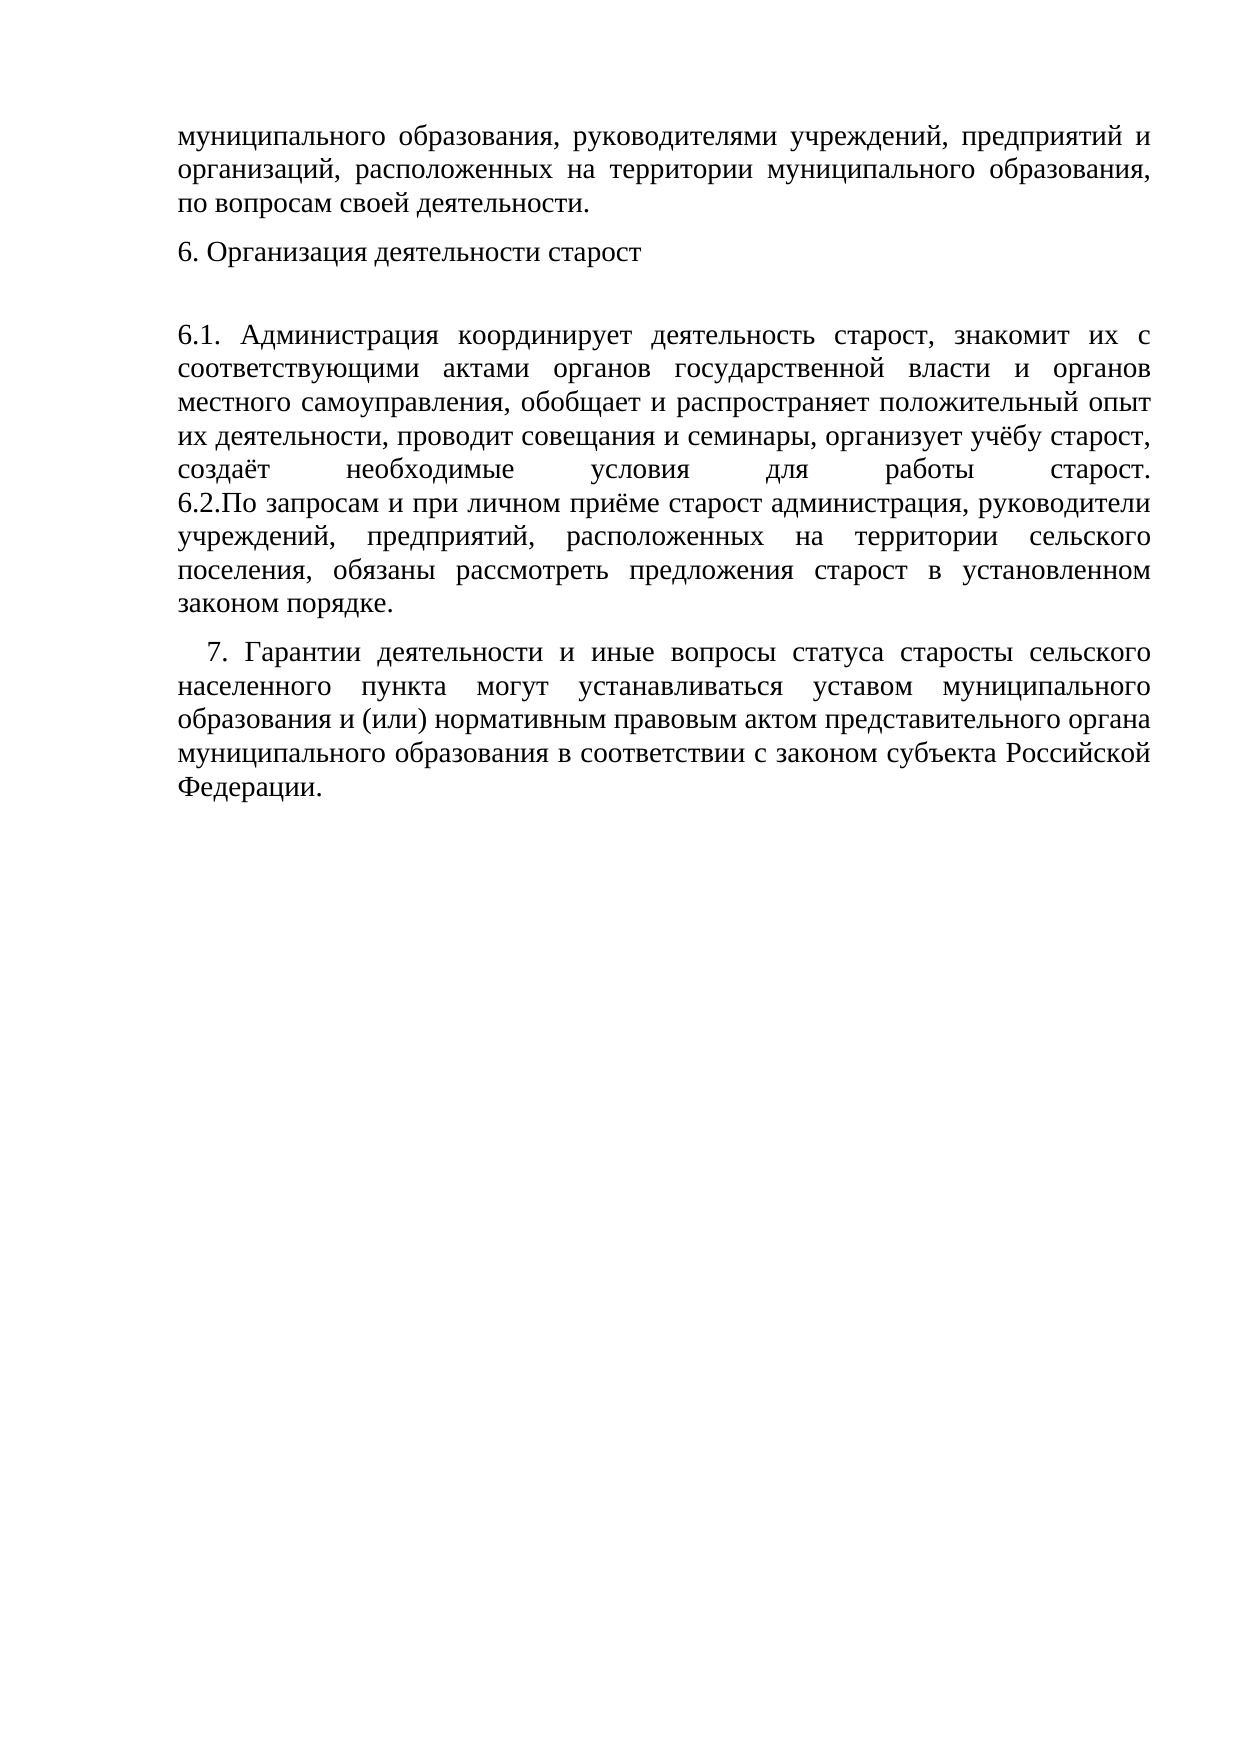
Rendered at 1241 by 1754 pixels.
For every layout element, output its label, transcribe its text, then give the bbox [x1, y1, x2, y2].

text 6.1. Администрация координирует деятельность старост, знакомит их с соответствующими актами органов государственной власти и органов местного самоуправления, обобщает и распространяет положительный опыт их деятельности, проводит совещания и семинары, организует учёбу старост, создаёт необходимые условия для работы старост. 6.2.По запросам и при личном приёме старост администрация, руководители учреждений, предприятий, расположенных на территории сельского поселения, обязаны рассмотреть предложения старост в установленном законом порядке. [177, 283, 1152, 619]
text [177, 118, 1152, 219]
text 6. Организация деятельности старост [177, 234, 1152, 268]
text 7. Гарантии деятельности и иные вопросы статуса старосты сельского населенного пункта могут устанавливаться уставом муниципального образования и (или) нормативным правовым актом представительного органа муниципального образования в соответствии с законом субъекта Российской Федерации. [177, 634, 1152, 802]
